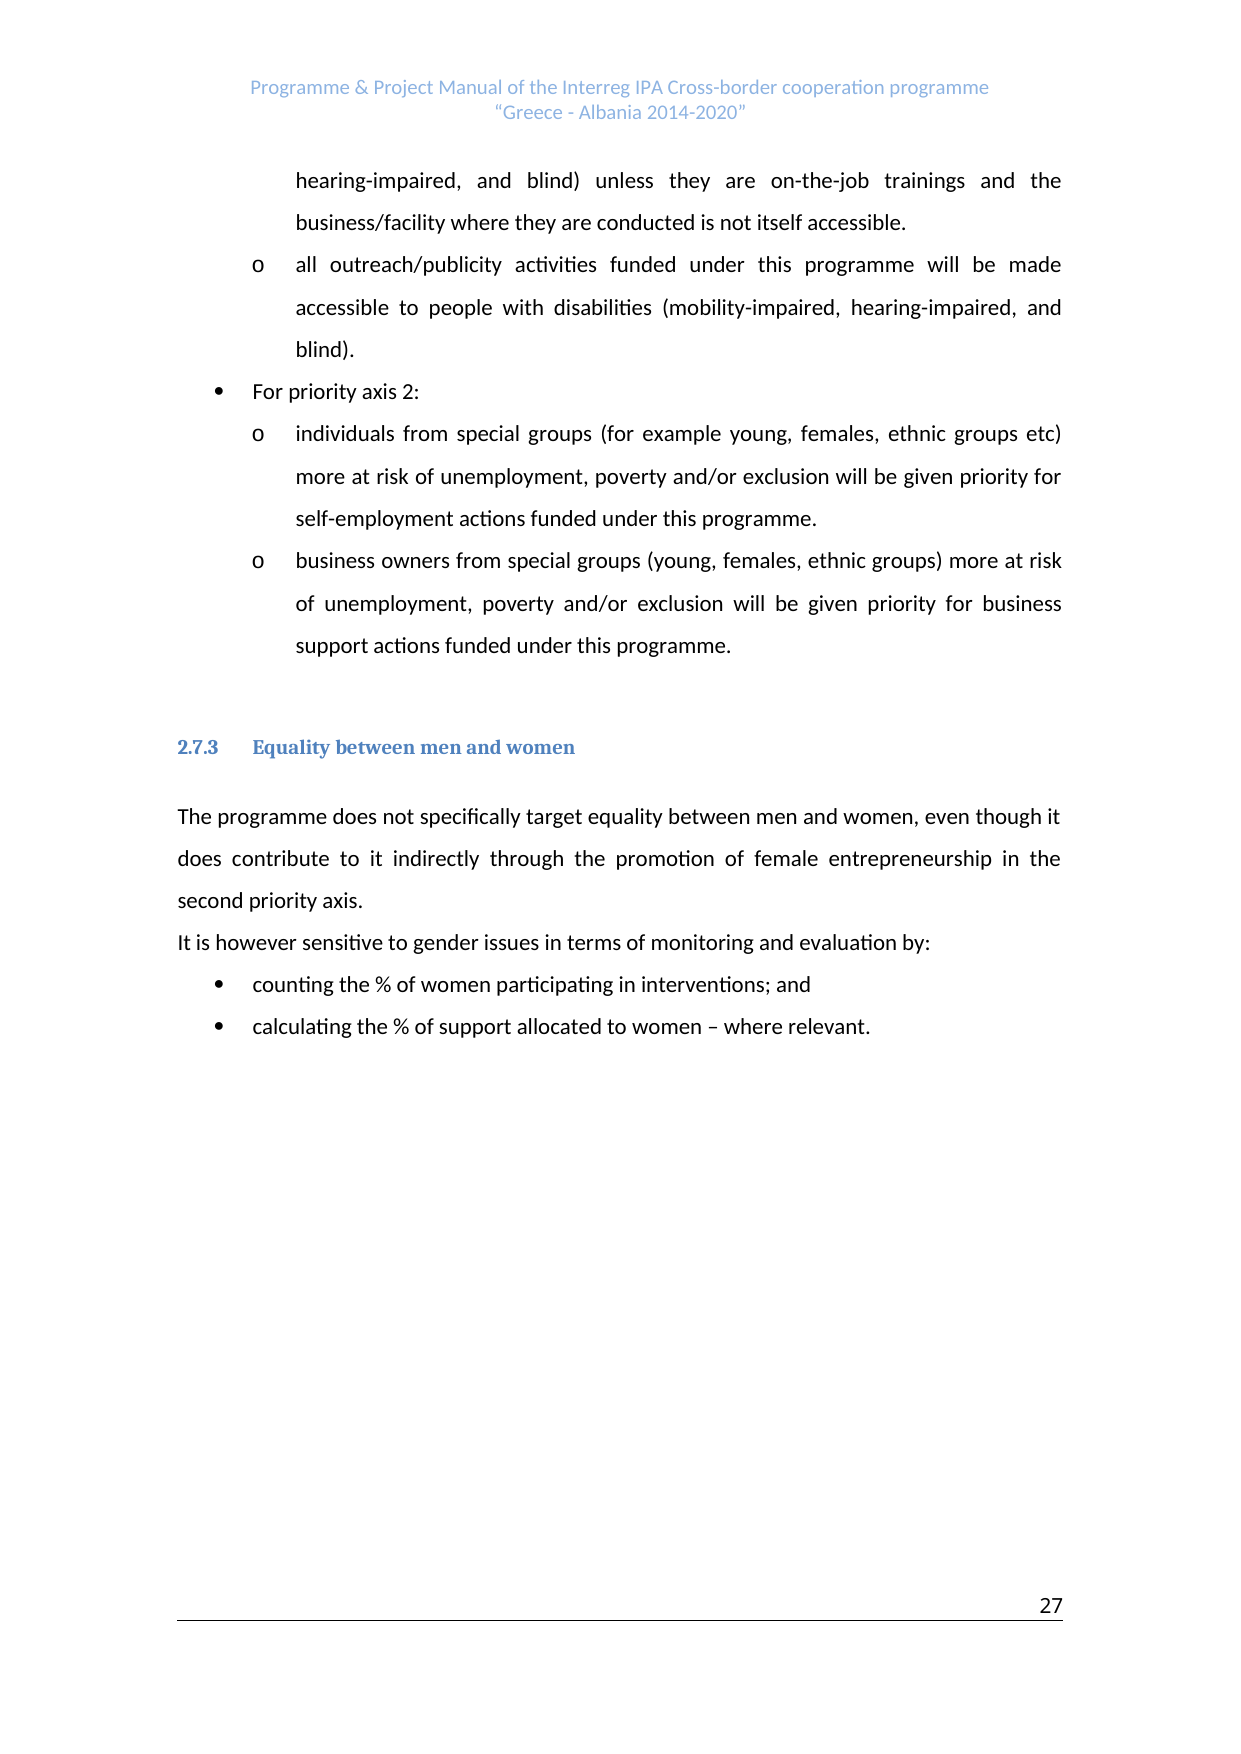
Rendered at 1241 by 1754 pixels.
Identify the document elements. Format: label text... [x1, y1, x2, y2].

list all outreach/publicity activities funded under this programme will be made accessible to people with disabilities (mobility-impaired, hearing-impaired, and blind). [251, 250, 1063, 363]
text It is however sensitive to gender issues in terms of monitoring and evaluation by: [177, 928, 1063, 956]
list calculating the % of support allocated to women – where relevant. [215, 1012, 1063, 1040]
subtitle Equality between men and women [177, 736, 1063, 760]
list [251, 166, 1063, 236]
text The programme does not specifically target equality between men and women, even though it does contribute to it indirectly through the promotion of female entrepreneurship in the second priority axis. [177, 802, 1063, 914]
list counting the % of women participating in interventions; and [215, 970, 1063, 998]
list business owners from special groups (young, females, ethnic groups) more at risk of unemployment, poverty and/or exclusion will be given priority for business support actions funded under this programme. [251, 546, 1063, 659]
list For priority axis 2: [215, 377, 1063, 405]
list individuals from special groups (for example young, females, ethnic groups etc) more at risk of unemployment, poverty and/or exclusion will be given priority for self-employment actions funded under this programme. [251, 419, 1063, 532]
